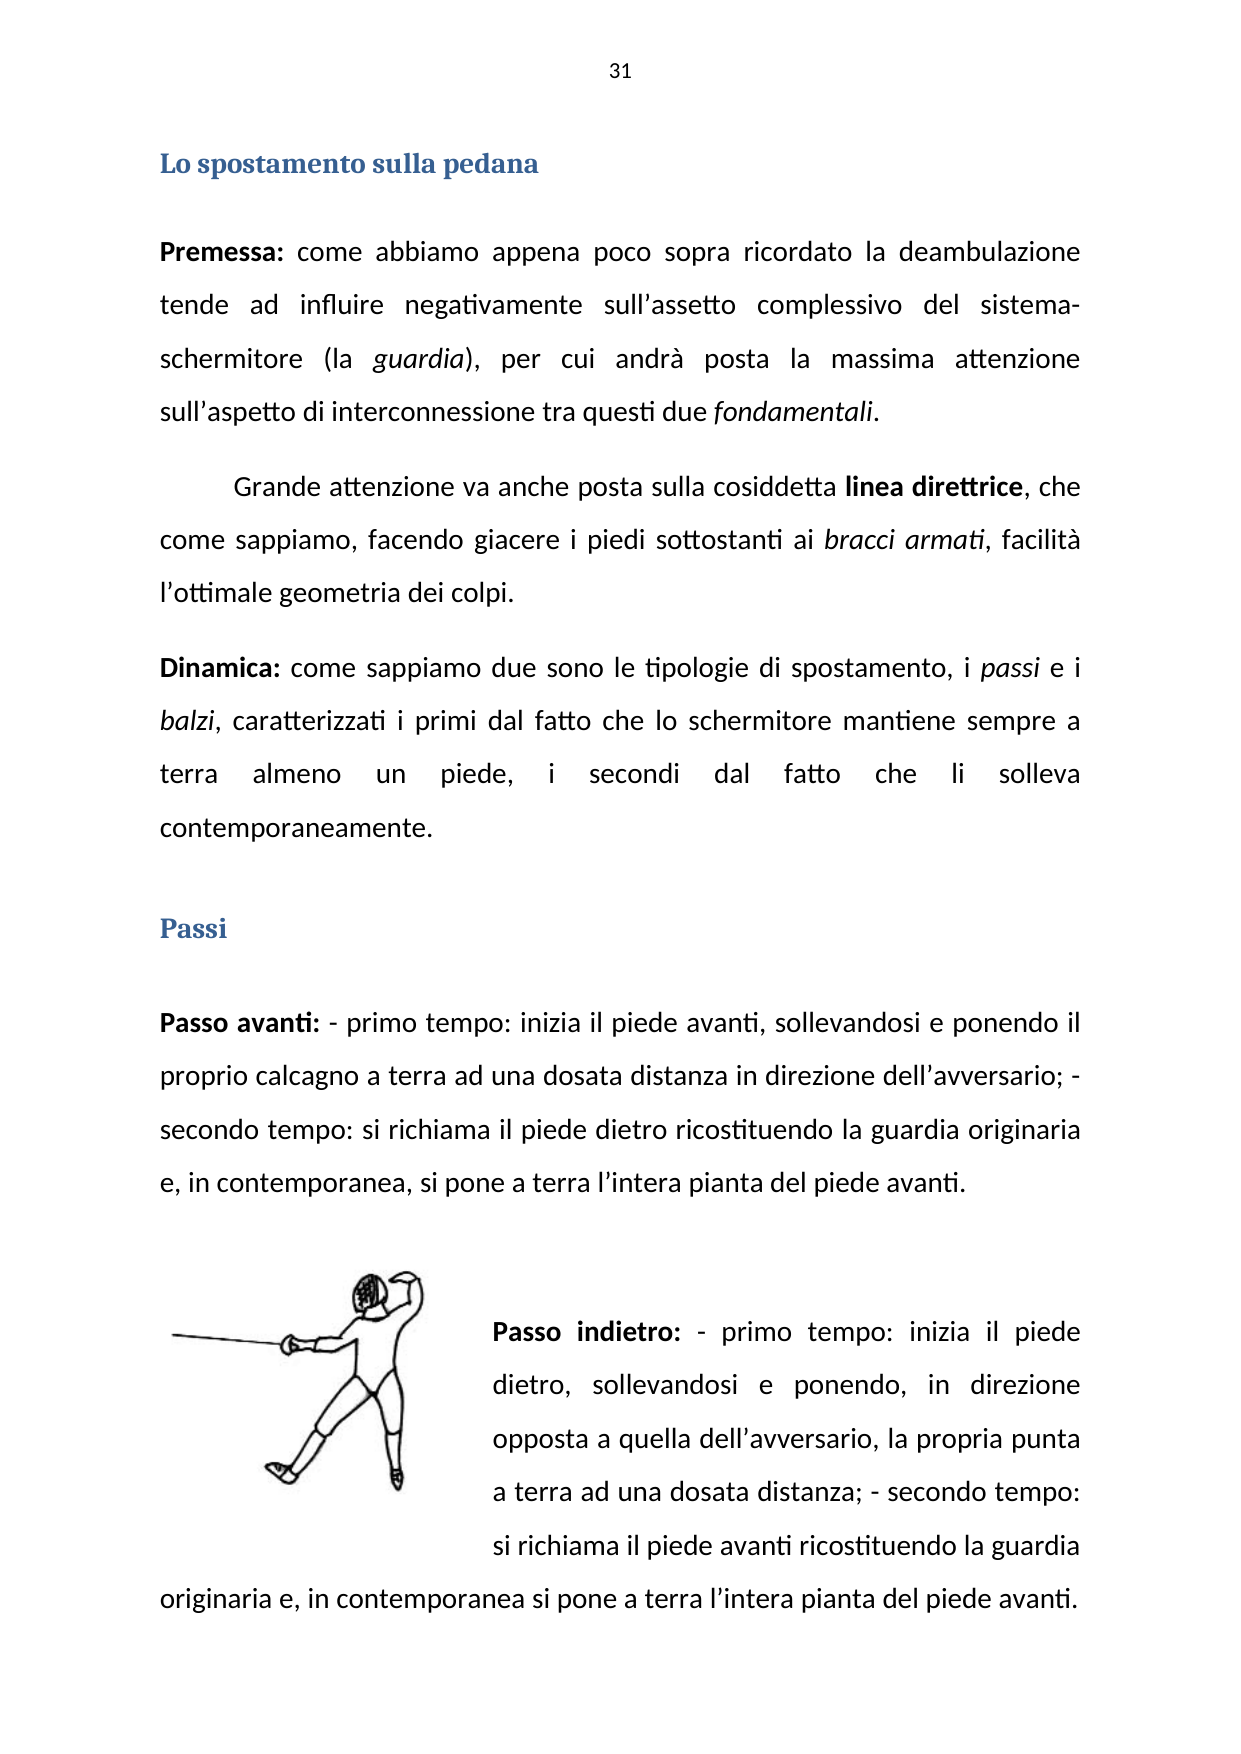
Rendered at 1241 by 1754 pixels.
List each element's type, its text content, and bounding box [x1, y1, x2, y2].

subtitle Passi [159, 912, 1081, 946]
picture [162, 1238, 474, 1548]
text Passo indietro: - primo tempo: inizia il piede dietro, sollevandosi e ponendo, in direzione opposta a quella dell’avversario, la propria punta a terra ad una dosata distanza; - secondo tempo: si richiama il piede avanti ricostituendo la guardia originaria e, in contemporanea si pone a terra l’intera pianta del piede avanti. [159, 1313, 1081, 1616]
subtitle Lo spostamento sulla pedana [159, 148, 1081, 181]
text Passo avanti: - primo tempo: inizia il piede avanti, sollevandosi e ponendo il proprio calcagno a terra ad una dosata distanza in direzione dell’avversario; - secondo tempo: si richiama il piede dietro ricostituendo la guardia originaria e, in contemporanea, si pone a terra l’intera pianta del piede avanti. [159, 1004, 1081, 1200]
text Premessa: come abbiamo appena poco sopra ricordato la deambulazione tende ad influire negativamente sull’assetto complessivo del sistema-schermitore (la guardia), per cui andrà posta la massima attenzione sull’aspetto di interconnessione tra questi due fondamentali. [159, 233, 1081, 429]
text Grande attenzione va anche posta sulla cosiddetta linea direttrice, che come sappiamo, facendo giacere i piedi sottostanti ai bracci armati, facilità l’ottimale geometria dei colpi. [159, 468, 1081, 610]
text Dinamica: come sappiamo due sono le tipologie di spostamento, i passi e i balzi, caratterizzati i primi dal fatto che lo schermitore mantiene sempre a terra almeno un piede, i secondi dal fatto che li solleva contemporaneamente. [159, 649, 1081, 845]
